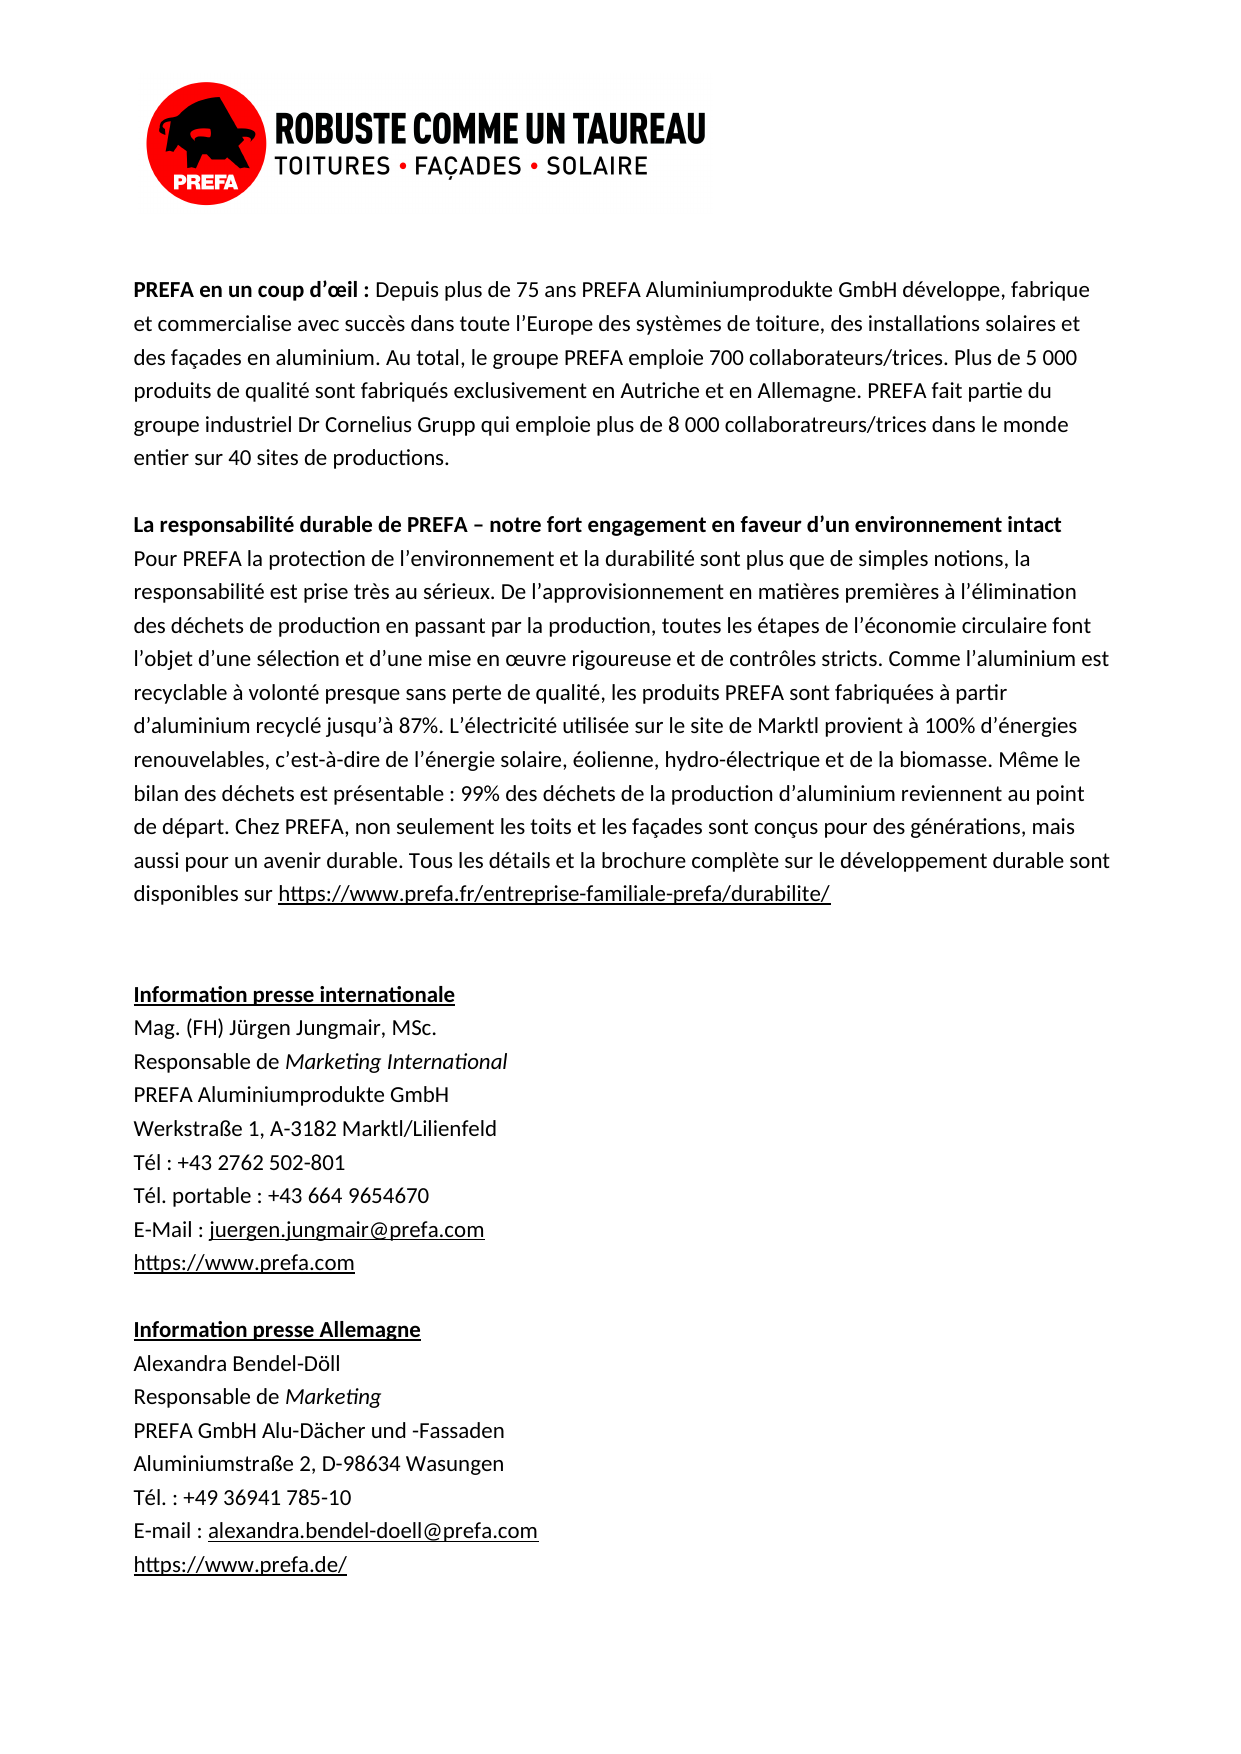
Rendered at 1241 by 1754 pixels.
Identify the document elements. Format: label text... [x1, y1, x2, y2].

text Information presse internationale Mag. (FH) Jürgen Jungmair, MSc. Responsable de Marketing International PREFA Aluminiumprodukte GmbH Werkstraße 1, A-3182 Marktl/Lilienfeld Tél : +43 2762 502-801 [133, 980, 1113, 1176]
text La responsabilité durable de PREFA – notre fort engagement en faveur d’un environnement intact [133, 510, 1113, 538]
text Information presse Allemagne [133, 1315, 1113, 1343]
picture [137, 73, 713, 214]
text Tél. portable : +43 664 9654670 [133, 1181, 1113, 1209]
text E-Mail : juergen.jungmair@prefa.com [133, 1215, 1113, 1243]
text Pour PREFA la protection de l’environnement et la durabilité sont plus que de simples notions, la responsabilité est prise très au sérieux. De l’approvisionnement en matières premières à l’élimination des déchets de production en passant par la production, toutes les étapes de l’économie circulaire font l’objet d’une sélection et d’une mise en œuvre rigoureuse et de contrôles stricts. Comme l’aluminium est recyclable à volonté presque sans perte de qualité, les produits PREFA sont fabriquées à partir d’aluminium recyclé jusqu’à 87%. L’électricité utilisée sur le site de Marktl provient à 100% d’énergies renouvelables, c’est-à-dire de l’énergie solaire, éolienne, hydro-électrique et de la biomasse. Même le bilan des déchets est présentable : 99% des déchets de la production d’aluminium reviennent au point de départ. Chez PREFA, non seulement les toits et les façades sont conçus pour des générations, mais aussi pour un avenir durable. Tous les détails et la brochure complète sur le développement durable sont disponibles sur https://www.prefa.fr/entreprise-familiale-prefa/durabilite/ [133, 544, 1113, 907]
text Alexandra Bendel-Döll Responsable de Marketing PREFA GmbH Alu-Dächer und -Fassaden [133, 1349, 1113, 1444]
text Aluminiumstraße 2, D-98634 Wasungen [133, 1449, 1113, 1478]
text https://www.prefa.de/ [133, 1550, 1113, 1578]
text Tél. : +49 36941 785-10 E-mail : alexandra.bendel-doell@prefa.com [133, 1483, 1113, 1545]
text https://www.prefa.com [133, 1248, 1113, 1276]
text PREFA en un coup d’œil : Depuis plus de 75 ans PREFA Aluminiumprodukte GmbH développe, fabrique et commercialise avec succès dans toute l’Europe des systèmes de toiture, des installations solaires et des façades en aluminium. Au total, le groupe PREFA emploie 700 collaborateurs/trices. Plus de 5 000 produits de qualité sont fabriqués exclusivement en Autriche et en Allemagne. PREFA fait partie du groupe industriel Dr Cornelius Grupp qui emploie plus de 8 000 collaboratreurs/trices dans le monde entier sur 40 sites de productions. [133, 276, 1113, 471]
